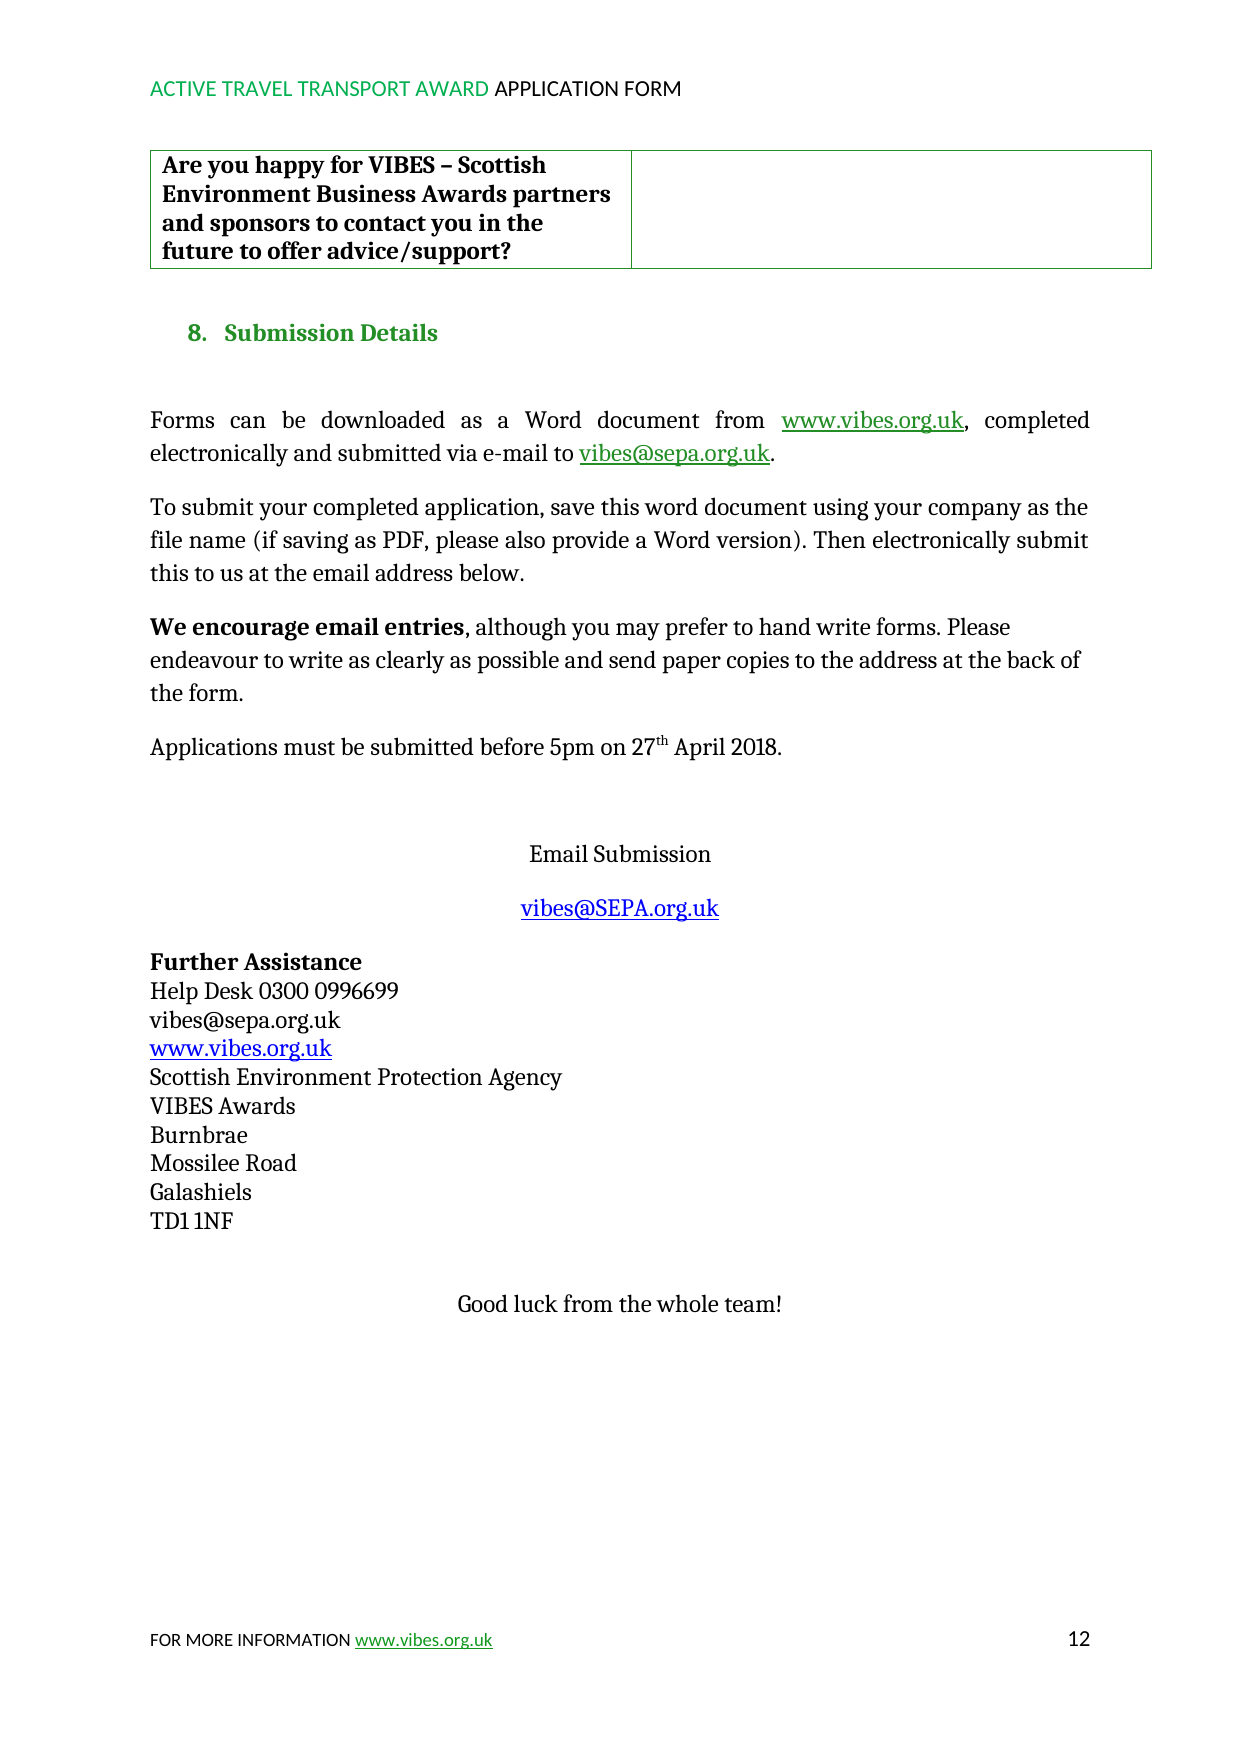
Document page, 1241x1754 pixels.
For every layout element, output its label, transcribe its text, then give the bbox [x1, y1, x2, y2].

text Email Submission [150, 840, 1090, 869]
text TD1 1NF [150, 1207, 1090, 1236]
text vibes@SEPA.org.uk [150, 894, 1090, 923]
text Forms can be downloaded as a Word document from www.vibes.org.uk, completed electronically and submitted via e-mail to vibes@sepa.org.uk. [150, 406, 1090, 468]
text Scottish Environment Protection Agency [150, 1063, 1090, 1092]
text Galashiels [150, 1178, 1090, 1207]
text Further Assistance [150, 948, 1090, 977]
text www.vibes.org.uk [150, 1034, 1090, 1063]
text vibes@sepa.org.uk [150, 1006, 1090, 1034]
text Help Desk 0300 0996699 [150, 977, 1090, 1006]
text Mossilee Road [150, 1149, 1090, 1178]
text We encourage email entries, although you may prefer to hand write forms. Please endeavour to write as clearly as possible and send paper copies to the address at the back of the form. [150, 613, 1090, 708]
table_cell Are you happy for VIBES – Scottish Environment Business Awards partners and sponsors to contact you in the future to offer advice/support? [151, 151, 631, 268]
text VIBES Awards [150, 1092, 1090, 1121]
text Applications must be submitted before 5pm on 27th April 2018. [150, 733, 1090, 761]
text Good luck from the whole team! [150, 1289, 1090, 1318]
table_cell [632, 151, 1151, 268]
text To submit your completed application, save this word document using your company as the file name (if saving as PDF, please also provide a Word version). Then electronically submit this to us at the email address below. [150, 493, 1090, 588]
text Burnbrae [150, 1121, 1090, 1149]
subtitle Submission Details [187, 319, 1090, 348]
